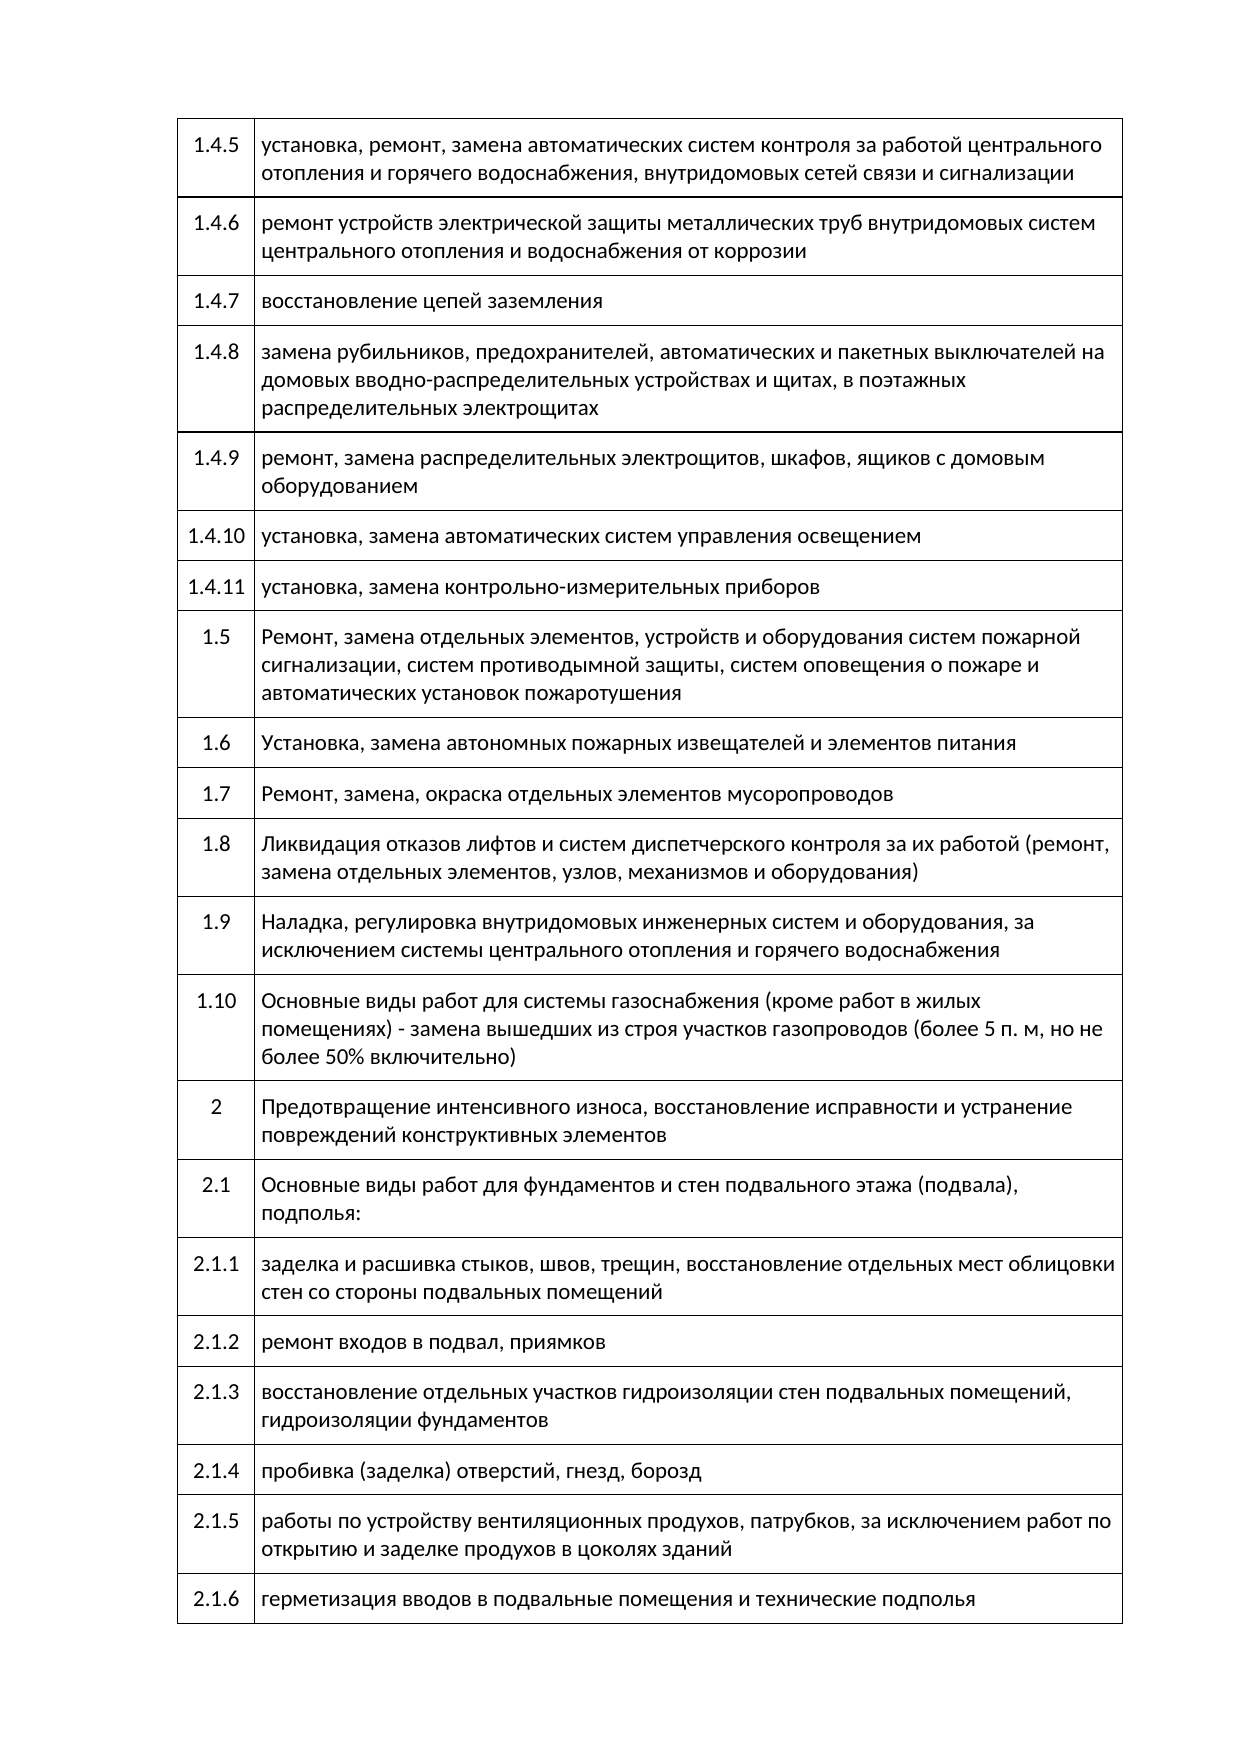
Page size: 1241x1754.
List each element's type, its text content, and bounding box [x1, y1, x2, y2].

table_cell 2.1.1 [178, 1238, 254, 1315]
table_cell Ликвидация отказов лифтов и систем диспетчерского контроля за их работой (ремонт, замена отдельных элементов, узлов, механизмов и оборудования) [255, 819, 1122, 896]
table_cell 1.4.11 [178, 561, 254, 610]
table_cell Основные виды работ для системы газоснабжения (кроме работ в жилых помещениях) - замена вышедших из строя участков газопроводов (более 5 п. м, но не более 50% включительно) [255, 975, 1122, 1080]
table_cell 1.8 [178, 819, 254, 896]
table_cell 1.5 [178, 611, 254, 717]
table_cell работы по устройству вентиляционных продухов, патрубков, за исключением работ по открытию и заделке продухов в цоколях зданий [255, 1495, 1122, 1573]
table_cell 2 [178, 1081, 254, 1159]
table_cell 1.4.5 [178, 119, 254, 196]
table_cell 1.4.6 [178, 198, 254, 275]
table_cell 2.1.3 [178, 1367, 254, 1444]
table_cell 1.6 [178, 718, 254, 767]
table_cell 1.4.7 [178, 276, 254, 325]
table_cell 1.4.10 [178, 511, 254, 560]
table_cell герметизация вводов в подвальные помещения и технические подполья [255, 1574, 1122, 1623]
table_cell 1.4.9 [178, 433, 254, 510]
table_cell установка, ремонт, замена автоматических систем контроля за работой центрального отопления и горячего водоснабжения, внутридомовых сетей связи и сигнализации [255, 119, 1122, 196]
table_cell 2.1.5 [178, 1495, 254, 1573]
table_cell 2.1.6 [178, 1574, 254, 1623]
table_cell установка, замена контрольно-измерительных приборов [255, 561, 1122, 610]
table_cell 1.4.8 [178, 326, 254, 431]
table_cell Предотвращение интенсивного износа, восстановление исправности и устранение повреждений конструктивных элементов [255, 1081, 1122, 1159]
table_cell восстановление отдельных участков гидроизоляции стен подвальных помещений, гидроизоляции фундаментов [255, 1367, 1122, 1444]
table_cell 1.9 [178, 897, 254, 974]
table_cell Ремонт, замена, окраска отдельных элементов мусоропроводов [255, 768, 1122, 817]
table_cell замена рубильников, предохранителей, автоматических и пакетных выключателей на домовых вводно-распределительных устройствах и щитах, в поэтажных распределительных электрощитах [255, 326, 1122, 431]
table_cell 2.1.4 [178, 1445, 254, 1494]
table_cell 2.1 [178, 1160, 254, 1237]
table_cell ремонт устройств электрической защиты металлических труб внутридомовых систем центрального отопления и водоснабжения от коррозии [255, 198, 1122, 275]
table_cell ремонт, замена распределительных электрощитов, шкафов, ящиков с домовым оборудованием [255, 433, 1122, 510]
table_cell 1.7 [178, 768, 254, 817]
table_cell Наладка, регулировка внутридомовых инженерных систем и оборудования, за исключением системы центрального отопления и горячего водоснабжения [255, 897, 1122, 974]
table_cell Установка, замена автономных пожарных извещателей и элементов питания [255, 718, 1122, 767]
table_cell 2.1.2 [178, 1316, 254, 1366]
table_cell пробивка (заделка) отверстий, гнезд, борозд [255, 1445, 1122, 1494]
table_cell установка, замена автоматических систем управления освещением [255, 511, 1122, 560]
table_cell заделка и расшивка стыков, швов, трещин, восстановление отдельных мест облицовки стен со стороны подвальных помещений [255, 1238, 1122, 1315]
table_cell восстановление цепей заземления [255, 276, 1122, 325]
table_cell Основные виды работ для фундаментов и стен подвального этажа (подвала), подполья: [255, 1160, 1122, 1237]
table_cell 1.10 [178, 975, 254, 1080]
table_cell Ремонт, замена отдельных элементов, устройств и оборудования систем пожарной сигнализации, систем противодымной защиты, систем оповещения о пожаре и автоматических установок пожаротушения [255, 611, 1122, 717]
table_cell ремонт входов в подвал, приямков [255, 1316, 1122, 1366]
